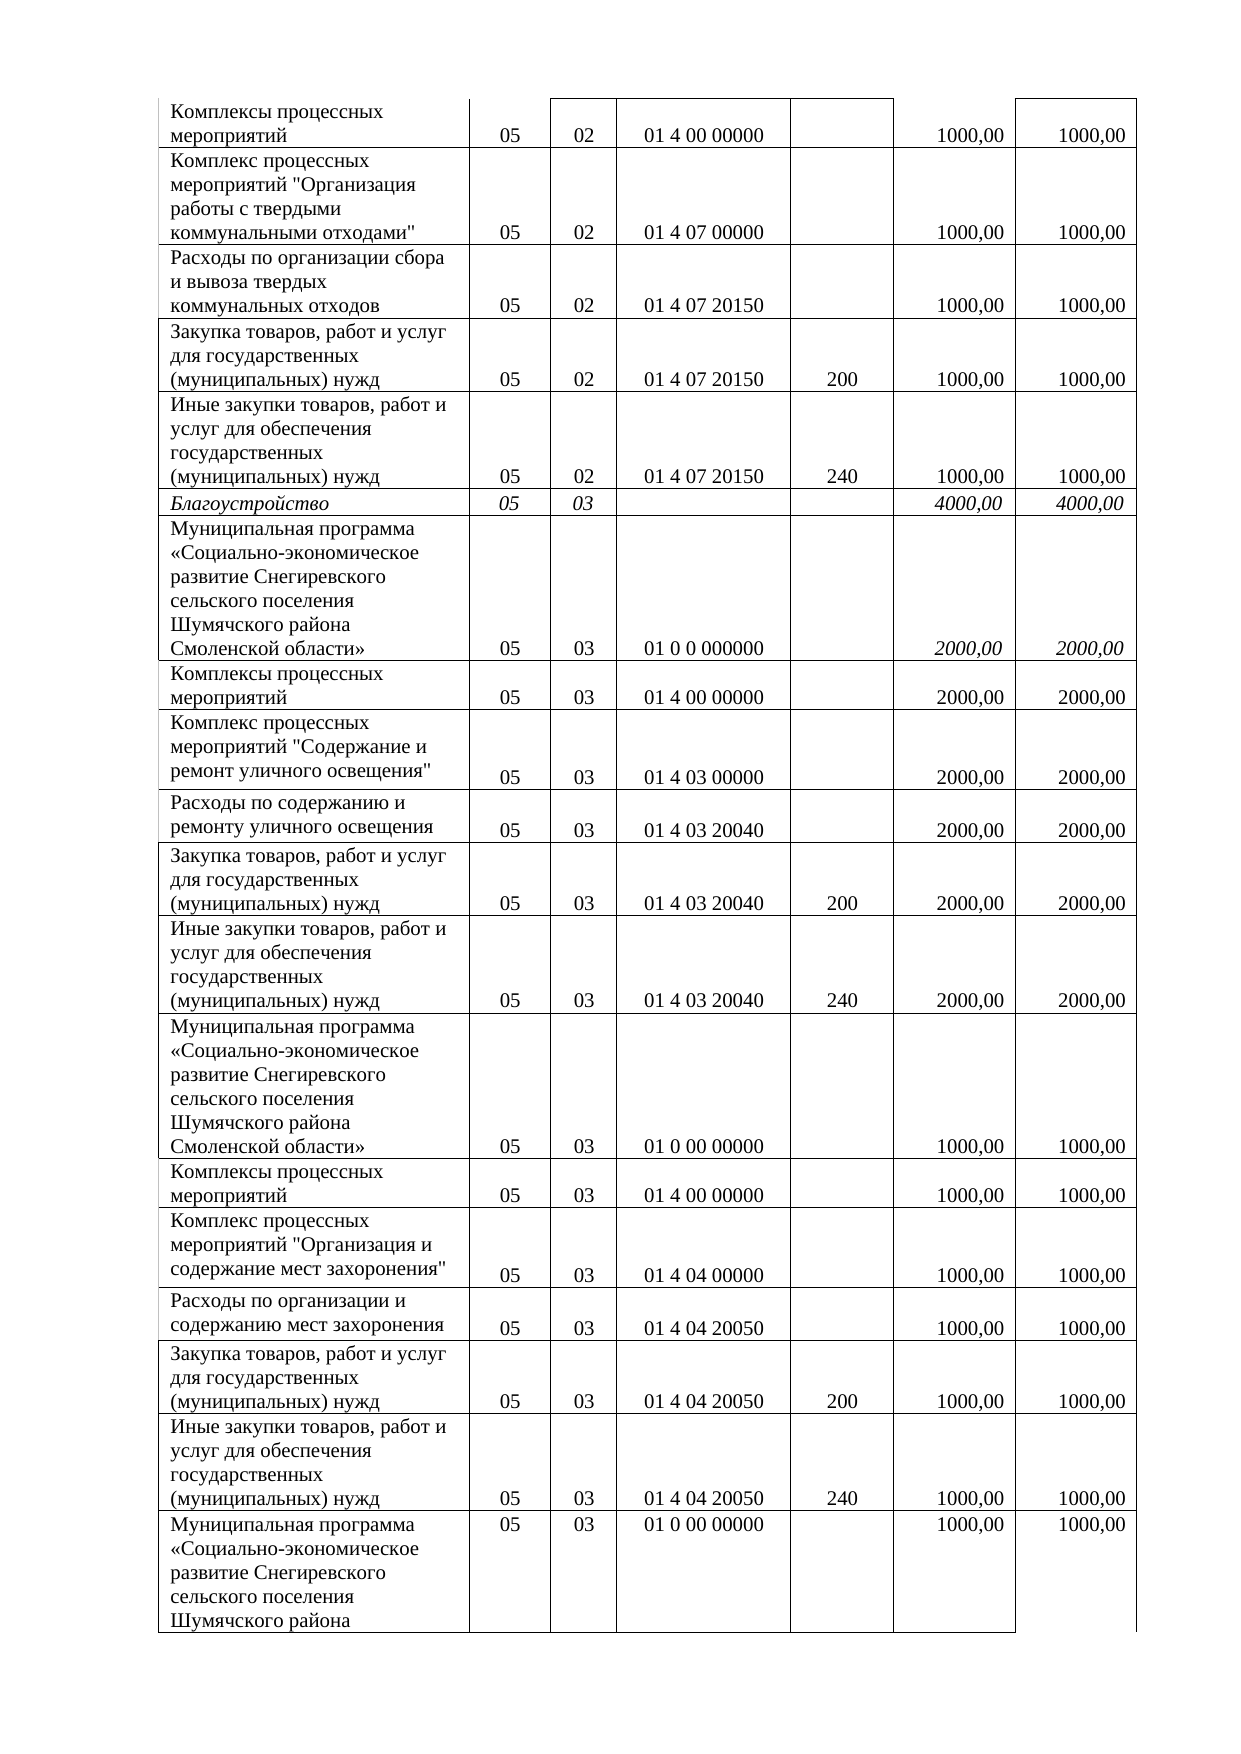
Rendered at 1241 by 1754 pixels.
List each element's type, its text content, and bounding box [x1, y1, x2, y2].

table_cell 1000,00 [1016, 1159, 1136, 1207]
table_cell 1000,00 [894, 1414, 1015, 1510]
table_cell 03 [551, 843, 616, 915]
table_cell [791, 489, 893, 514]
table_cell [791, 245, 893, 317]
table_cell 2000,00 [894, 790, 1015, 842]
table_cell 2000,00 [1016, 516, 1136, 660]
table_cell 03 [551, 1208, 616, 1287]
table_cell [159, 1511, 469, 1632]
table_cell Комплексы процессных мероприятий [159, 98, 469, 147]
table_cell 1000,00 [1016, 1511, 1136, 1632]
table_cell 200 [791, 319, 893, 391]
table_cell 01 4 07 00000 [617, 148, 790, 244]
table_cell 05 [470, 1341, 550, 1413]
table_cell [791, 1159, 893, 1207]
table_cell 01 4 07 20150 [617, 392, 790, 488]
table_cell Комплексы процессных мероприятий [159, 1159, 469, 1207]
table_cell 03 [551, 516, 616, 660]
table_cell 01 4 04 00000 [617, 1208, 790, 1287]
table_cell 1000,00 [1016, 148, 1136, 244]
table_cell 200 [791, 843, 893, 915]
table_cell [791, 99, 893, 147]
table_cell 240 [791, 1414, 893, 1510]
table_cell 03 [551, 1511, 616, 1632]
table_cell 2000,00 [1016, 790, 1136, 842]
table_cell 01 4 07 20150 [617, 319, 790, 391]
table_cell 05 [470, 489, 550, 514]
table_cell 01 4 03 20040 [617, 790, 790, 842]
table_cell 01 4 04 20050 [617, 1341, 790, 1413]
table_cell Иные закупки товаров, работ и услуг для обеспечения государственных (муниципальных) нужд [159, 916, 469, 1012]
table_cell 03 [551, 710, 616, 789]
table_cell 03 [551, 916, 616, 1012]
table_cell Благоустройство [159, 489, 469, 514]
table_cell 05 [470, 1511, 550, 1632]
table_cell 05 [470, 710, 550, 789]
table_cell Комплекс процессных мероприятий "Организация работы с твердыми коммунальными отходами" [159, 148, 469, 244]
table_cell 01 4 00 00000 [617, 661, 790, 709]
table_cell 03 [551, 1341, 616, 1413]
table_cell 05 [470, 790, 550, 842]
table_cell 1000,00 [1016, 1288, 1136, 1340]
table_cell 01 4 00 00000 [617, 99, 790, 147]
table_cell 03 [551, 790, 616, 842]
table_cell 2000,00 [894, 843, 1015, 915]
table_cell Закупка товаров, работ и услуг для государственных (муниципальных) нужд [159, 843, 469, 915]
table_cell [791, 790, 893, 842]
table_cell 1000,00 [894, 392, 1015, 488]
table_cell 01 4 03 20040 [617, 916, 790, 1012]
table_cell 05 [470, 392, 550, 488]
table_cell [791, 1288, 893, 1340]
table_cell 4000,00 [894, 489, 1015, 514]
table_cell 05 [470, 1288, 550, 1340]
table_cell 05 [470, 516, 550, 660]
table_cell Закупка товаров, работ и услуг для государственных (муниципальных) нужд [159, 1341, 469, 1413]
table_cell 1000,00 [1016, 392, 1136, 488]
table_cell 01 4 07 20150 [617, 245, 790, 317]
table_cell [617, 489, 790, 514]
table_cell 2000,00 [1016, 661, 1136, 709]
table_cell 1000,00 [1016, 1014, 1136, 1158]
table_cell 1000,00 [1016, 245, 1136, 317]
table_cell 03 [551, 1288, 616, 1340]
table_cell 02 [551, 319, 616, 391]
table_cell 01 4 00 00000 [617, 1159, 790, 1207]
table_cell 03 [551, 1414, 616, 1510]
table_cell Расходы по организации сбора и вывоза твердых коммунальных отходов [159, 245, 469, 317]
table_cell 03 [551, 1159, 616, 1207]
table_cell 01 4 04 20050 [617, 1288, 790, 1340]
table_cell Комплекс процессных мероприятий "Содержание и ремонт уличного освещения" [159, 710, 469, 789]
table_cell 03 [551, 489, 616, 514]
table_cell Иные закупки товаров, работ и услуг для обеспечения государственных (муниципальных) нужд [159, 392, 469, 488]
table_cell 05 [470, 1208, 550, 1287]
table_cell Закупка товаров, работ и услуг для государственных (муниципальных) нужд [159, 319, 469, 391]
table_cell [791, 1208, 893, 1287]
table_cell 1000,00 [1016, 1208, 1136, 1287]
table_cell 05 [470, 1159, 550, 1207]
table_cell 05 [470, 1014, 550, 1158]
table_cell 05 [470, 1414, 550, 1510]
table_cell 2000,00 [894, 516, 1015, 660]
table_cell 01 0 00 00000 [617, 1014, 790, 1158]
table_cell 1000,00 [1016, 1414, 1136, 1510]
table_cell 200 [791, 1341, 893, 1413]
table_cell 2000,00 [1016, 916, 1136, 1012]
table_cell 02 [551, 99, 616, 147]
table_cell 02 [551, 148, 616, 244]
table_cell 05 [470, 916, 550, 1012]
table_cell 2000,00 [894, 661, 1015, 709]
table_cell 05 [470, 245, 550, 317]
table_cell [791, 148, 893, 244]
table_cell 01 4 04 20050 [617, 1414, 790, 1510]
table_cell 1000,00 [1016, 99, 1136, 147]
table_cell 2000,00 [1016, 710, 1136, 789]
table_cell Муниципальная программа «Социально-экономическое развитие Снегиревского сельского поселения Шумячского района Смоленской области» [159, 1014, 469, 1158]
table_cell Муниципальная программа «Социально-экономическое развитие Снегиревского сельского поселения Шумячского района Смоленской области» [159, 516, 469, 660]
table_cell 2000,00 [894, 710, 1015, 789]
table_cell 240 [791, 392, 893, 488]
table_cell 01 0 00 00000 [617, 1511, 790, 1632]
table_cell 1000,00 [894, 1014, 1015, 1158]
table_cell 1000,00 [894, 1159, 1015, 1207]
table_cell 02 [551, 245, 616, 317]
table_cell 1000,00 [894, 98, 1015, 147]
table_cell [791, 661, 893, 709]
table_cell 1000,00 [1016, 319, 1136, 391]
table_cell 1000,00 [1016, 1341, 1136, 1413]
table_cell 1000,00 [894, 148, 1015, 244]
table_cell 240 [791, 916, 893, 1012]
table_cell 05 [470, 843, 550, 915]
table_cell Комплекс процессных мероприятий "Организация и содержание мест захоронения" [159, 1208, 469, 1287]
table_cell Иные закупки товаров, работ и услуг для обеспечения государственных (муниципальных) нужд [159, 1414, 469, 1510]
table_cell 01 0 0 000000 [617, 516, 790, 660]
table_cell 05 [470, 148, 550, 244]
table_cell Комплексы процессных мероприятий [159, 661, 469, 709]
table_cell 01 4 03 00000 [617, 710, 790, 789]
table_cell 2000,00 [1016, 843, 1136, 915]
table_cell [791, 710, 893, 789]
table_cell 05 [470, 661, 550, 709]
table_cell 1000,00 [894, 245, 1015, 317]
table_cell 03 [551, 1014, 616, 1158]
table_cell Расходы по содержанию и ремонту уличного освещения [159, 790, 469, 842]
table_cell 05 [470, 98, 550, 147]
table_cell 05 [470, 319, 550, 391]
table_cell 1000,00 [894, 319, 1015, 391]
table_cell 02 [551, 392, 616, 488]
table_cell 03 [551, 661, 616, 709]
table_cell 1000,00 [894, 1208, 1015, 1287]
table_cell Расходы по организации и содержанию мест захоронения [159, 1288, 469, 1340]
table_cell 4000,00 [1016, 489, 1136, 514]
table_cell 1000,00 [894, 1288, 1015, 1340]
table_cell 1000,00 [894, 1341, 1015, 1413]
table_cell [791, 516, 893, 660]
table_cell [791, 1014, 893, 1158]
table_cell 2000,00 [894, 916, 1015, 1012]
table_cell 01 4 03 20040 [617, 843, 790, 915]
table_cell [791, 1511, 893, 1632]
table_cell 1000,00 [894, 1511, 1015, 1632]
